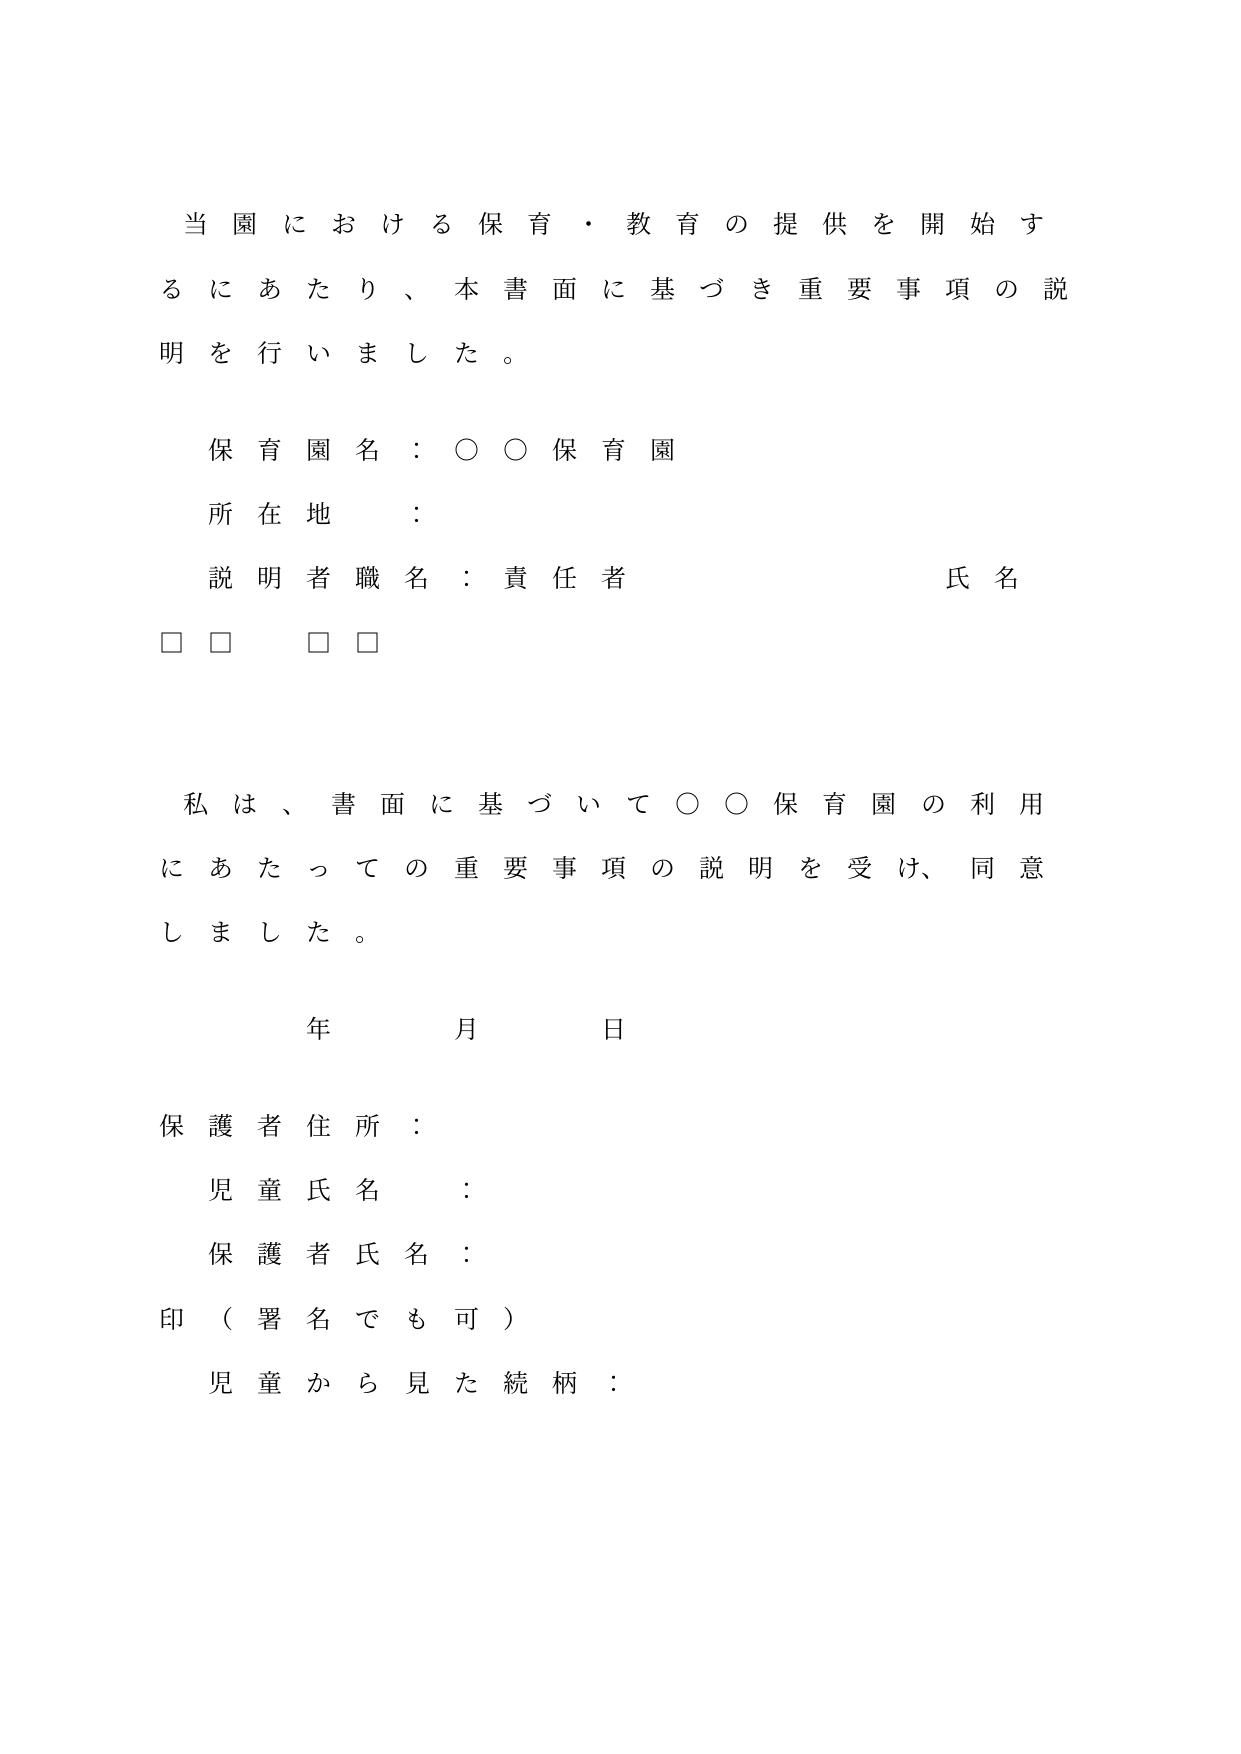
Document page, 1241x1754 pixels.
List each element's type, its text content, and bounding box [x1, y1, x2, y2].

text 当園における保育・教育の提供を開始するにあたり、本書面に基づき重要事項の説明を行いました。 [159, 191, 1093, 384]
text 保護者氏名： 印（署名でも可） [159, 1221, 1093, 1349]
text 年 月 日 [159, 996, 1093, 1060]
text 保護者住所： [159, 1092, 1093, 1156]
text 説明者職名：責任者 氏名 □□ □□ [159, 545, 1093, 674]
text 私は、書面に基づいて○○保育園の利用にあたっての重要事項の説明を受け、同意しました。 [159, 770, 1093, 963]
text 児童氏名 ： [159, 1156, 1093, 1221]
text 保育園名：○○保育園 [159, 416, 1093, 481]
text 所在地 ： [159, 481, 1093, 545]
text 児童から見た続柄： [159, 1349, 1093, 1414]
